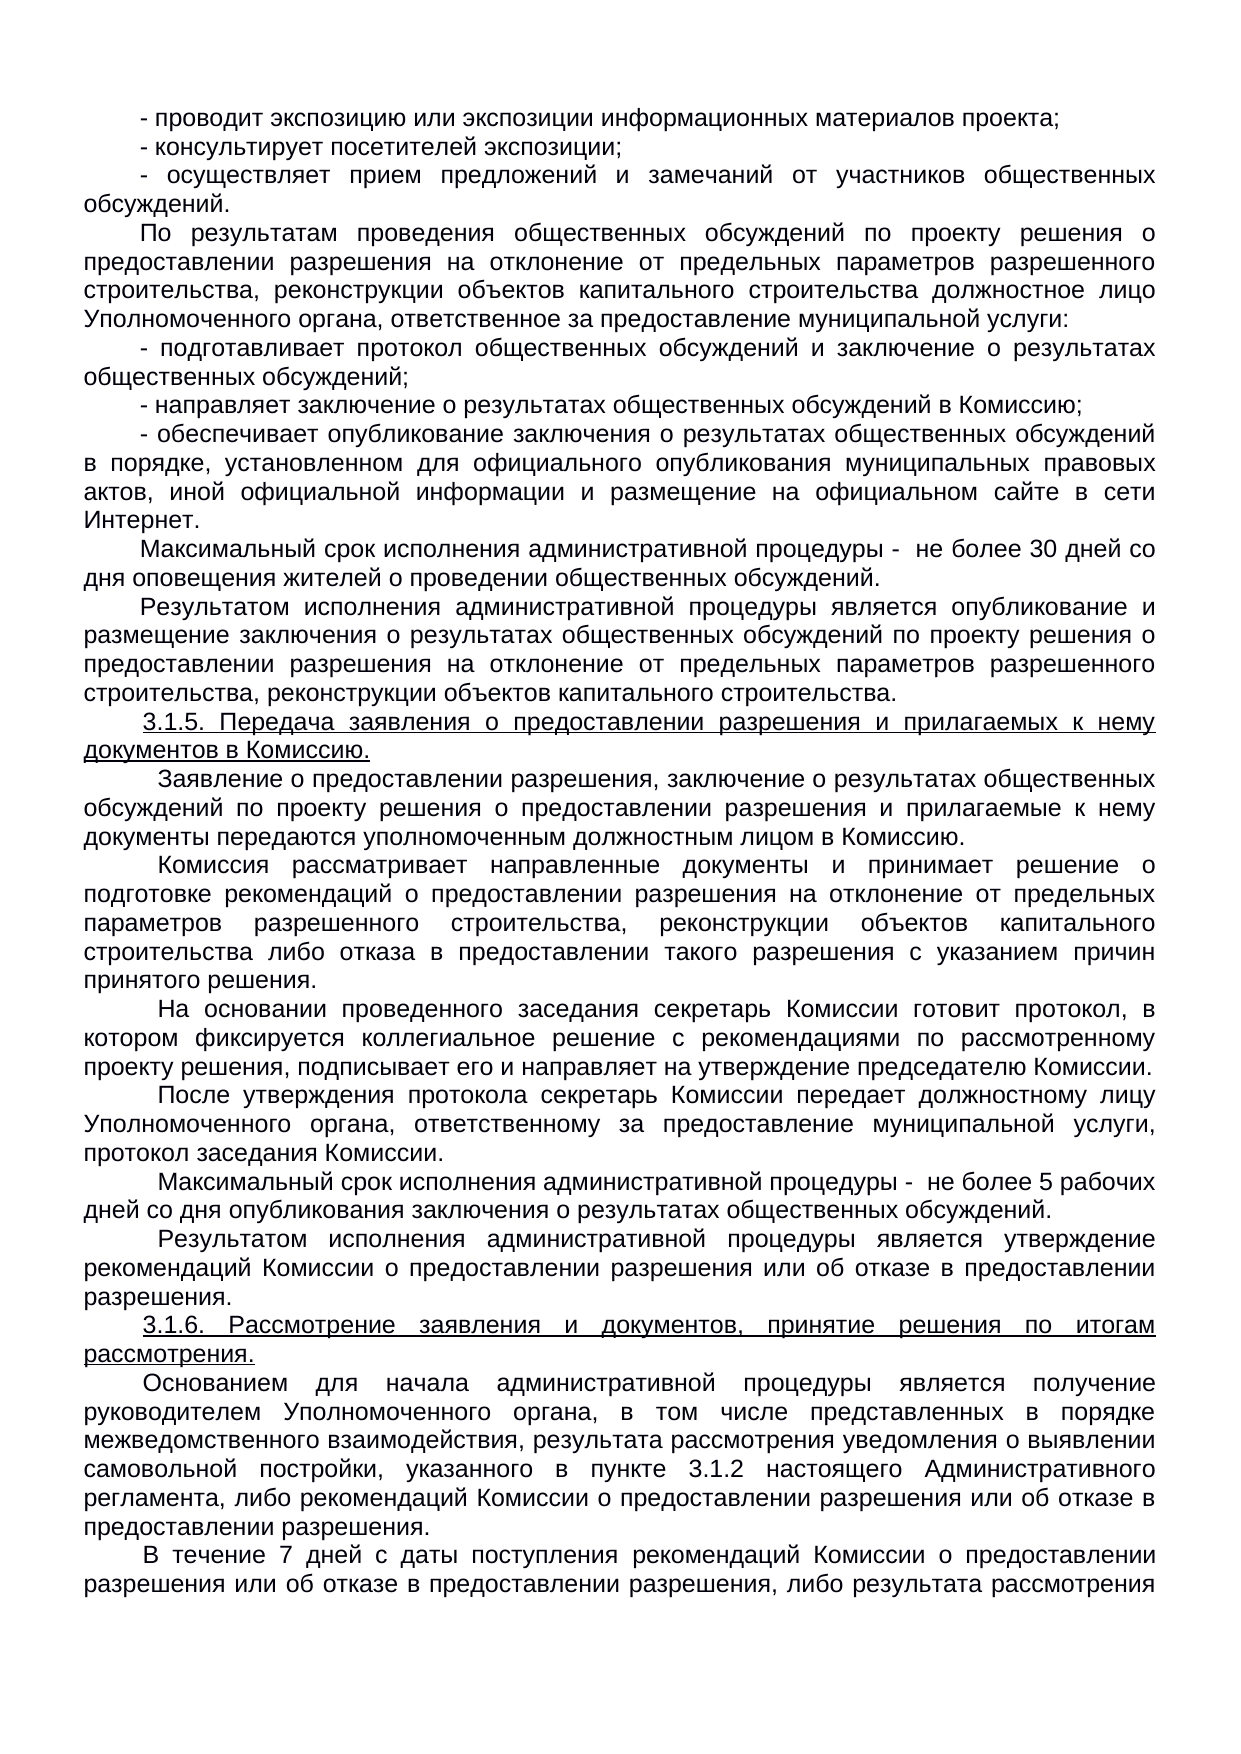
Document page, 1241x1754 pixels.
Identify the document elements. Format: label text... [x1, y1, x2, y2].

text Комиссия рассматривает направленные документы и принимает решение о подготовке рекомендаций о предоставлении разрешения на отклонение от предельных параметров разрешенного строительства, реконструкции объектов капитального строительства либо отказа в предоставлении такого разрешения с указанием причин принятого решения. [83, 851, 1157, 994]
text Основанием для начала административной процедуры является получение руководителем Уполномоченного органа, в том числе представленных в порядке межведомственного взаимодействия, результата рассмотрения уведомления о выявлении самовольной постройки, указанного в пункте 3.1.2 настоящего Административного регламента, либо рекомендаций Комиссии о предоставлении разрешения или об отказе в предоставлении разрешения. [83, 1368, 1157, 1541]
text - обеспечивает опубликование заключения о результатах общественных обсуждений в порядке, установленном для официального опубликования муниципальных правовых актов, иной официальной информации и размещение на официальном сайте в сети Интернет. [83, 419, 1157, 534]
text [83, 1541, 1157, 1598]
text 3.1.6. Рассмотрение заявления и документов, принятие решения по итогам рассмотрения. [83, 1311, 1157, 1368]
text Максимальный срок исполнения административной процедуры - не более 30 дней со дня оповещения жителей о проведении общественных обсуждений. [83, 534, 1157, 592]
text - консультирует посетителей экспозиции; [83, 132, 1157, 161]
text Максимальный срок исполнения административной процедуры - не более 5 рабочих дней со дня опубликования заключения о результатах общественных обсуждений. [83, 1167, 1157, 1224]
text Результатом исполнения административной процедуры является утверждение рекомендаций Комиссии о предоставлении разрешения или об отказе в предоставлении разрешения. [83, 1224, 1157, 1311]
text 3.1.5. Передача заявления о предоставлении разрешения и прилагаемых к нему документов в Комиссию. [83, 707, 1157, 764]
text - осуществляет прием предложений и замечаний от участников общественных обсуждений. [83, 161, 1157, 218]
text После утверждения протокола секретарь Комиссии передает должностному лицу Уполномоченного органа, ответственному за предоставление муниципальной услуги, протокол заседания Комиссии. [83, 1081, 1157, 1167]
text - подготавливает протокол общественных обсуждений и заключение о результатах общественных обсуждений; [83, 333, 1157, 391]
text - направляет заключение о результатах общественных обсуждений в Комиссию; [83, 391, 1157, 419]
text По результатам проведения общественных обсуждений по проекту решения о предоставлении разрешения на отклонение от предельных параметров разрешенного строительства, реконструкции объектов капитального строительства должностное лицо Уполномоченного органа, ответственное за предоставление муниципальной услуги: [83, 218, 1157, 333]
text Заявление о предоставлении разрешения, заключение о результатах общественных обсуждений по проекту решения о предоставлении разрешения и прилагаемые к нему документы передаются уполномоченным должностным лицом в Комиссию. [83, 764, 1157, 851]
text - проводит экспозицию или экспозиции информационных материалов проекта; [83, 103, 1157, 132]
text Результатом исполнения административной процедуры является опубликование и размещение заключения о результатах общественных обсуждений по проекту решения о предоставлении разрешения на отклонение от предельных параметров разрешенного строительства, реконструкции объектов капитального строительства. [83, 592, 1157, 707]
text На основании проведенного заседания секретарь Комиссии готовит протокол, в котором фиксируется коллегиальное решение с рекомендациями по рассмотренному проекту решения, подписывает его и направляет на утверждение председателю Комиссии. [83, 994, 1157, 1081]
